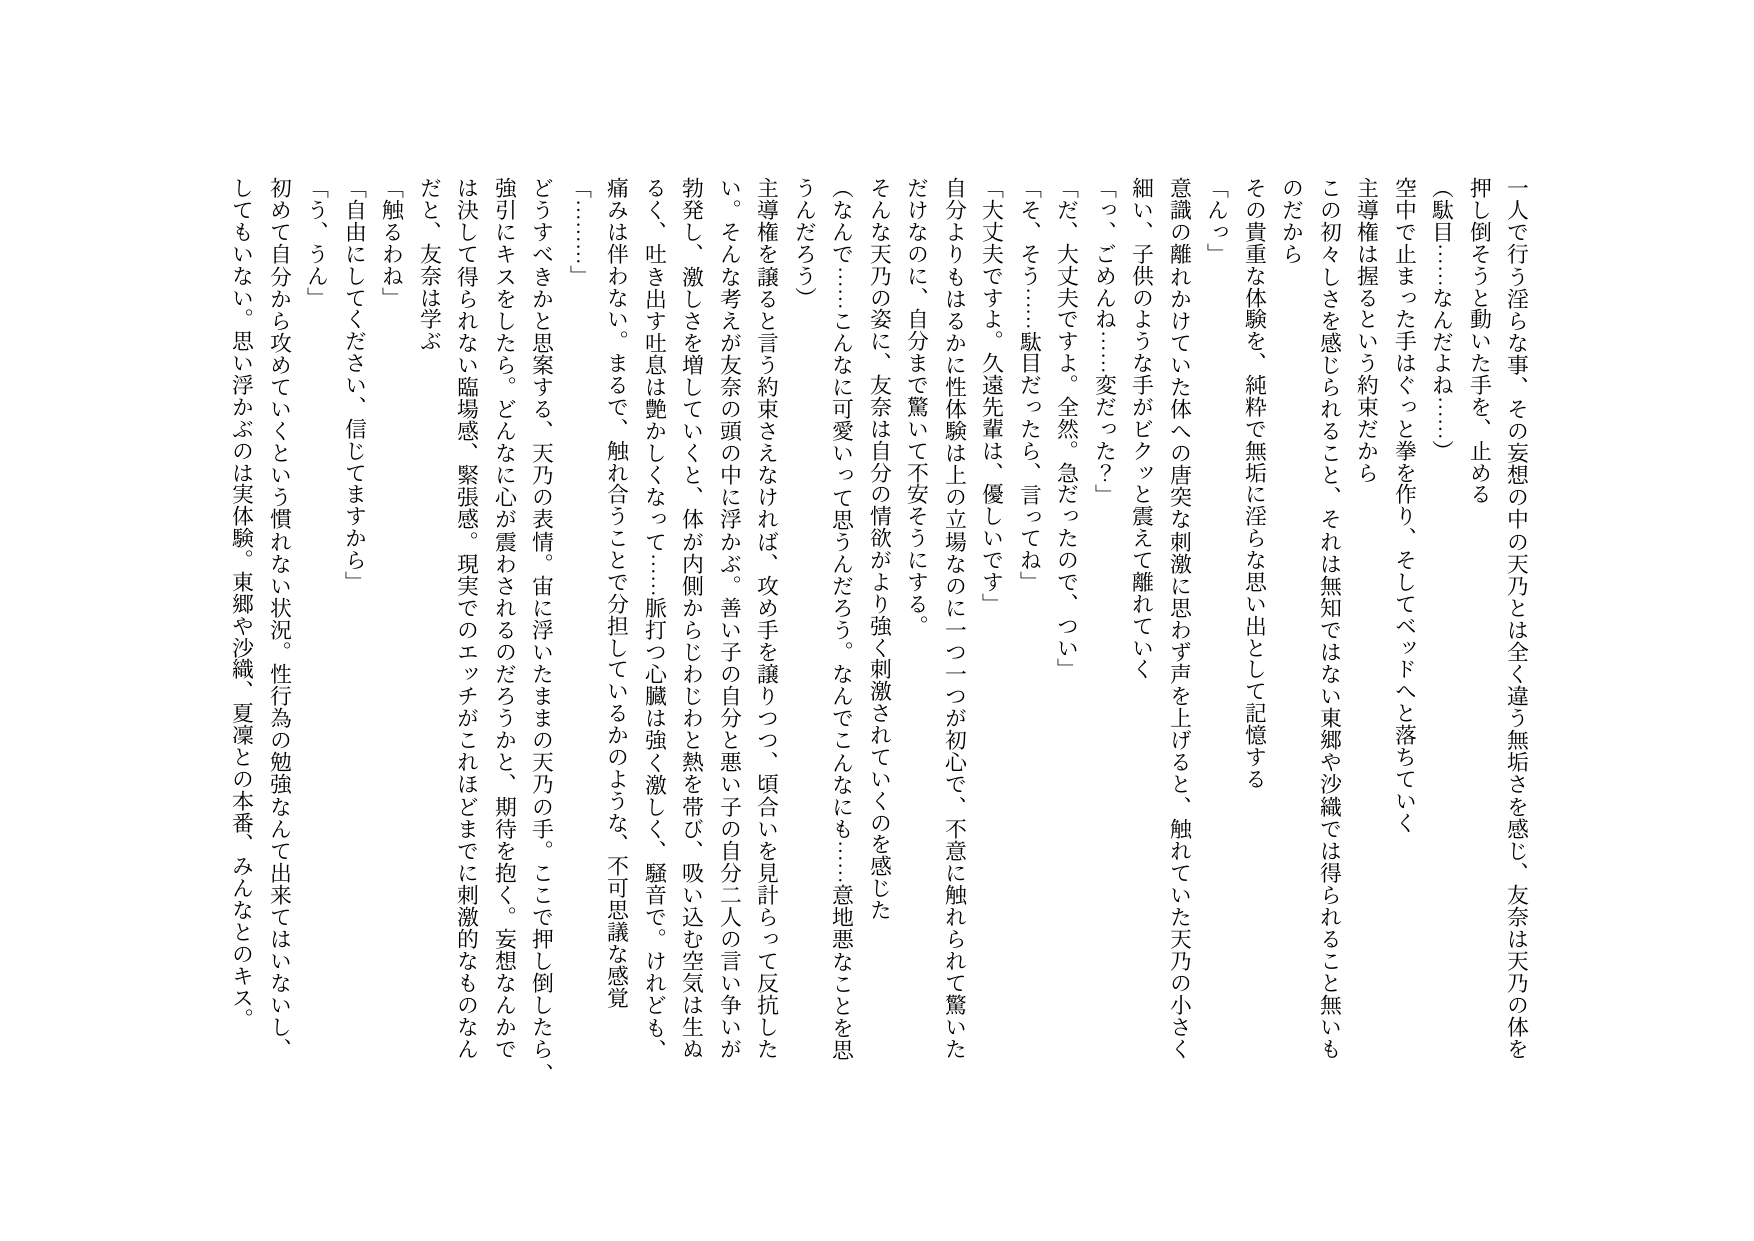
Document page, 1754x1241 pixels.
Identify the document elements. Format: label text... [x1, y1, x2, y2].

text 空中で止まった手はぐっと拳を作り、そしてベッドへと落ちていく [1387, 177, 1425, 1063]
text 「………」 [562, 177, 600, 1063]
text 主導権は握るという約束だから [1350, 177, 1387, 1063]
text （駄目……なんだよね……） [1425, 177, 1462, 1063]
text 「だ、大丈夫ですよ。全然。急だったので、つい」 [1050, 177, 1087, 1063]
text （なんで……こんなに可愛いって思うんだろう。なんでこんなにも……意地悪なことを思うんだろう） [787, 177, 862, 1063]
text 主導権を譲ると言う約束さえなければ、攻め手を譲りつつ、頃合いを見計らって反抗したい。そんな考えが友奈の頭の中に浮かぶ。善い子の自分と悪い子の自分二人の言い争いが勃発し、激しさを増していくと、体が内側からじわじわと熱を帯び、吸い込む空気は生ぬるく、吐き出す吐息は艶かしくなって……脈打つ心臓は強く激しく、騒音で。けれども、痛みは伴わない。まるで、触れ合うことで分担しているかのような、不可思議な感覚 [600, 177, 787, 1063]
text 初めて自分から攻めていくという慣れない状況。性行為の勉強なんて出来てはいないし、してもいない。思い浮かぶのは実体験。東郷や沙織、夏凜との本番、みんなとのキス。 [225, 177, 300, 1063]
text 「っ、ごめんね……変だった？」 [1087, 177, 1125, 1063]
text 「んっ」 [1200, 177, 1237, 1063]
text 「大丈夫ですよ。久遠先輩は、優しいです」 [975, 177, 1012, 1063]
text 一人で行う淫らな事、その妄想の中の天乃とは全く違う無垢さを感じ、友奈は天乃の体を押し倒そうと動いた手を、止める [1462, 177, 1537, 1063]
text 「触るわね」 [375, 177, 412, 1063]
text 「そ、そう……駄目だったら、言ってね」 [1012, 177, 1050, 1063]
text 「う、うん」 [300, 177, 337, 1063]
text この初々しさを感じられること、それは無知ではない東郷や沙織では得られること無いものだから [1275, 177, 1350, 1063]
text どうすべきかと思案する、天乃の表情。宙に浮いたままの天乃の手。ここで押し倒したら、強引にキスをしたら。どんなに心が震わされるのだろうかと、期待を抱く。妄想なんかでは決して得られない臨場感、緊張感。現実でのエッチがこれほどまでに刺激的なものなんだと、友奈は学ぶ [412, 177, 562, 1063]
text そんな天乃の姿に、友奈は自分の情欲がより強く刺激されていくのを感じた [862, 177, 900, 1063]
text その貴重な体験を、純粋で無垢に淫らな思い出として記憶する [1237, 177, 1275, 1063]
text 「自由にしてください、信じてますから」 [337, 177, 375, 1063]
text 意識の離れかけていた体への唐突な刺激に思わず声を上げると、触れていた天乃の小さく細い、子供のような手がビクッと震えて離れていく [1125, 177, 1200, 1063]
text 自分よりもはるかに性体験は上の立場なのに一つ一つが初心で、不意に触れられて驚いただけなのに、自分まで驚いて不安そうにする。 [900, 177, 975, 1063]
